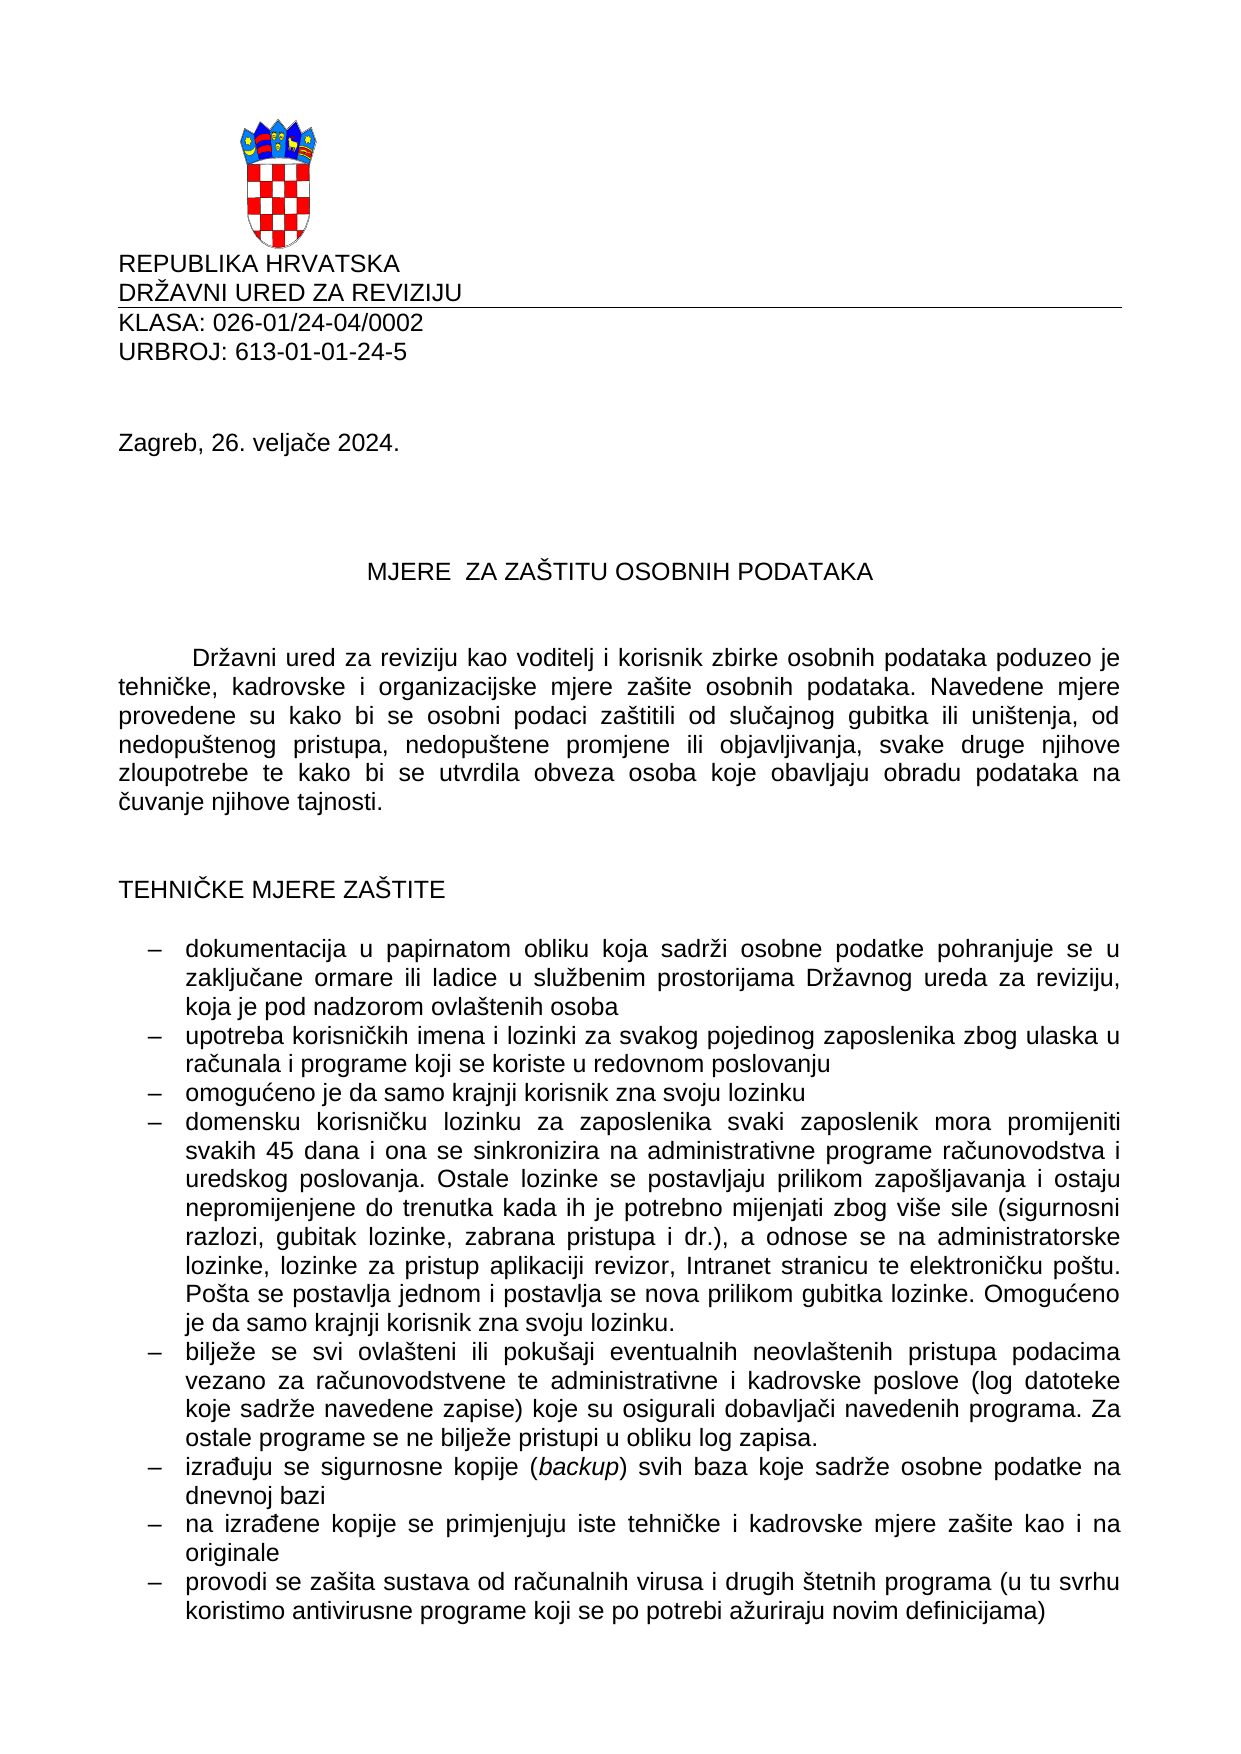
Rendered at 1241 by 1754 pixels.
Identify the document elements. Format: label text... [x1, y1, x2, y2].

text MJERE ZA ZAŠTITU OSOBNIH PODATAKA [118, 557, 1122, 586]
text Zagreb, 26. veljače 2024. [118, 428, 1122, 456]
list na izrađene kopije se primjenjuju iste tehničke i kadrovske mjere zašite kao i na originale [148, 1509, 1122, 1567]
list izrađuju se sigurnosne kopije (backup) svih baza koje sadrže osobne podatke na dnevnoj bazi [148, 1452, 1122, 1509]
list provodi se zašita sustava od računalnih virusa i drugih štetnih programa (u tu svrhu koristimo antivirusne programe koji se po potrebi ažuriraju novim definicijama) [148, 1567, 1122, 1624]
list dokumentacija u papirnatom obliku koja sadrži osobne podatke pohranjuje se u zaključane ormare ili ladice u službenim prostorijama Državnog ureda za reviziju, koja je pod nadzorom ovlaštenih osoba [148, 934, 1122, 1021]
list omogućeno je da samo krajnji korisnik zna svoju lozinku [148, 1078, 1122, 1107]
text DRŽAVNI URED ZA REVIZIJU [118, 278, 1122, 307]
text TEHNIČKE MJERE ZAŠTITE [118, 875, 1122, 904]
text KLASA: 026-01/24-04/0002 [118, 308, 1122, 337]
text URBROJ: 613-01-01-24-5 [118, 337, 1122, 365]
list upotreba korisničkih imena i lozinki za svakog pojedinog zaposlenika zbog ulaska u računala i programe koji se koriste u redovnom poslovanju [148, 1021, 1122, 1078]
list domensku korisničku lozinku za zaposlenika svaki zaposlenik mora promijeniti svakih 45 dana i ona se sinkronizira na administrativne programe računovodstva i uredskog poslovanja. Ostale lozinke se postavljaju prilikom zapošljavanja i ostaju nepromijenjene do trenutka kada ih je potrebno mijenjati zbog više sile (sigurnosni razlozi, gubitak lozinke, zabrana pristupa i dr.), a odnose se na administratorske lozinke, lozinke za pristup aplikaciji revizor, Intranet stranicu te elektroničku poštu. Pošta se postavlja jednom i postavlja se nova prilikom gubitka lozinke. Omogućeno je da samo krajnji korisnik zna svoju lozinku. [148, 1107, 1122, 1337]
text REPUBLIKA HRVATSKA [118, 249, 1122, 278]
list bilježe se svi ovlašteni ili pokušaji eventualnih neovlaštenih pristupa podacima vezano za računovodstvene te administrativne i kadrovske poslove (log datoteke koje sadrže navedene zapise) koje su osigurali dobavljači navedenih programa. Za ostale programe se ne bilježe pristupi u obliku log zapisa. [148, 1337, 1122, 1452]
text Državni ured za reviziju kao voditelj i korisnik zbirke osobnih podataka poduzeo je tehničke, kadrovske i organizacijske mjere zašite osobnih podataka. Navedene mjere provedene su kako bi se osobni podaci zaštitili od slučajnog gubitka ili uništenja, od nedopuštenog pristupa, nedopuštene promjene ili objavljivanja, svake druge njihove zloupotrebe te kako bi se utvrdila obveza osoba koje obavljaju obradu podataka na čuvanje njihove tajnosti. [118, 643, 1122, 816]
